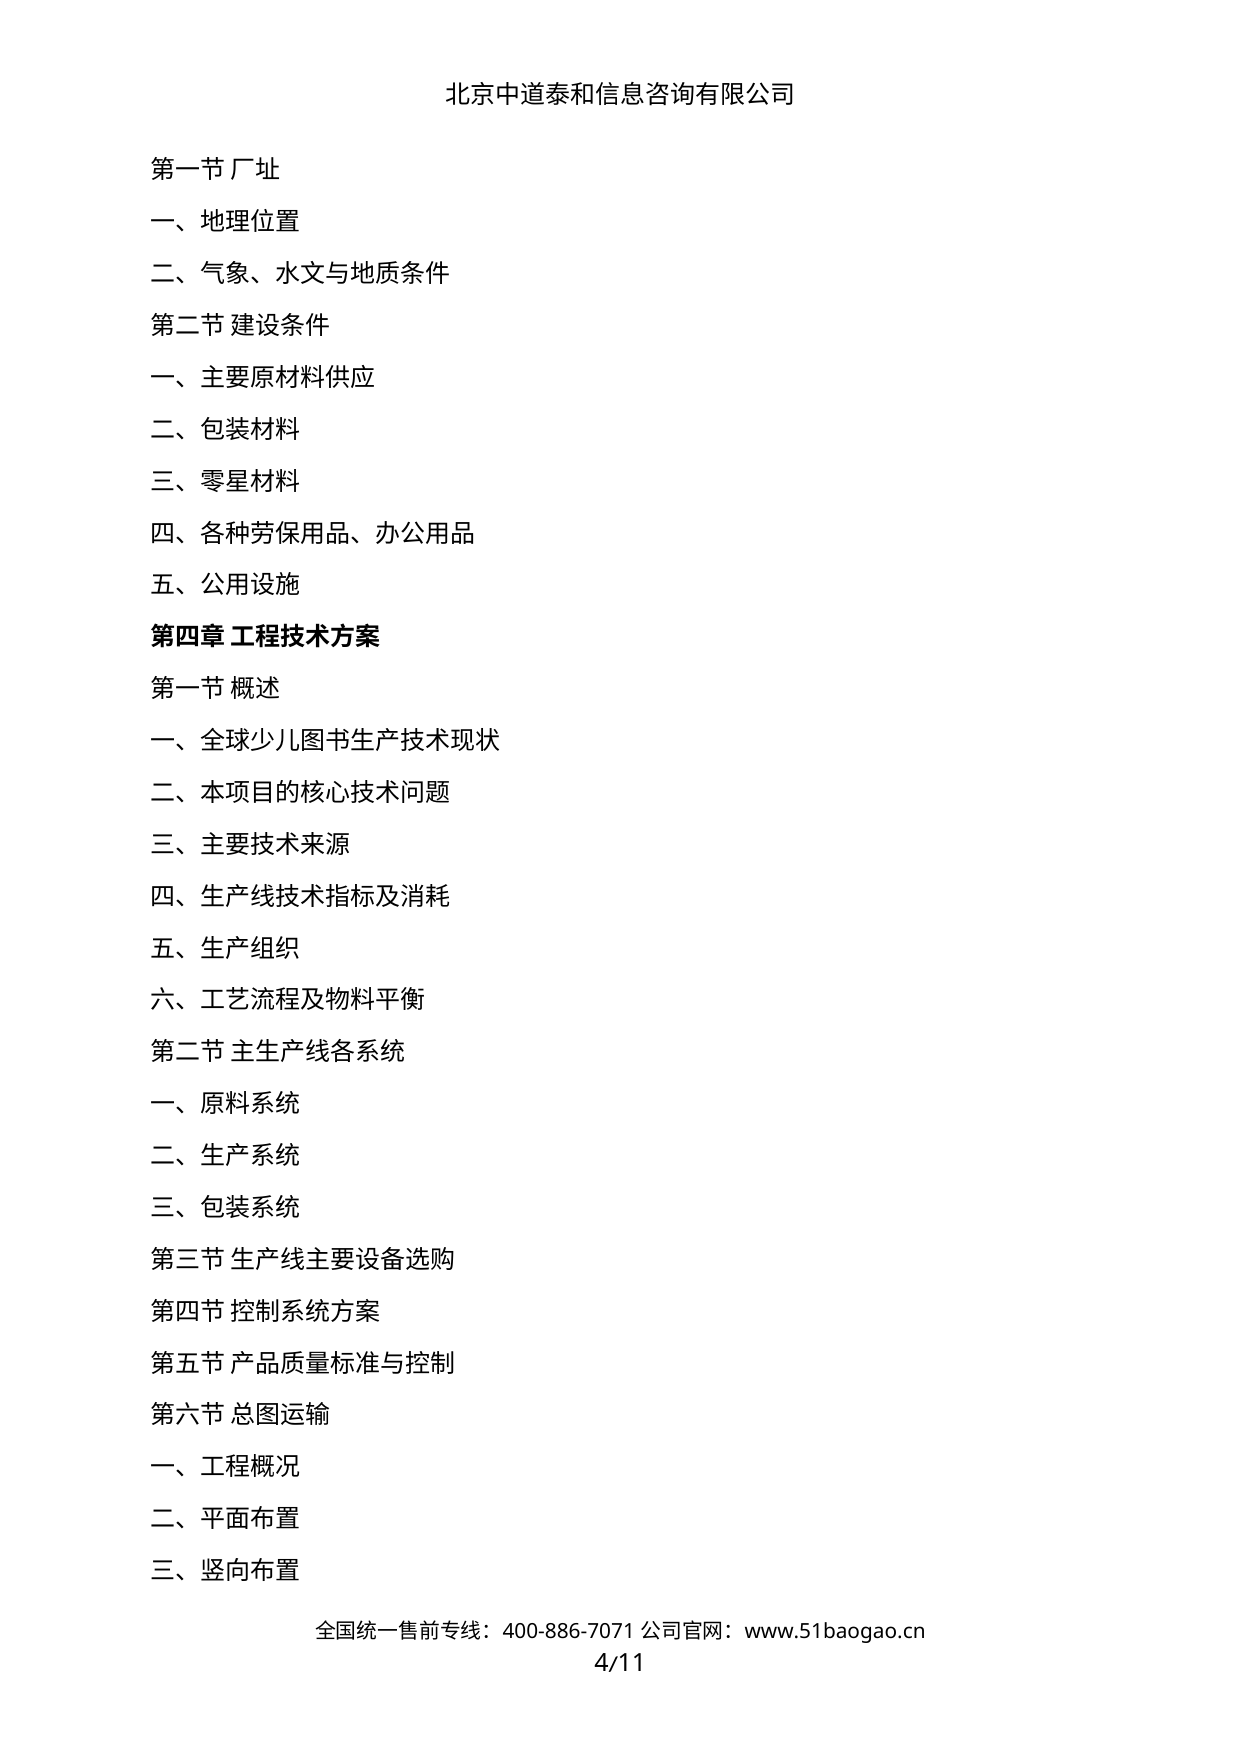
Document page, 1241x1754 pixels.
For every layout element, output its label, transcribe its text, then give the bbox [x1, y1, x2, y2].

text 三、主要技术来源 [150, 824, 1090, 861]
text 一、地理位置 [150, 202, 1090, 238]
text 第二节 主生产线各系统 [150, 1032, 1090, 1068]
text 三、零星材料 [150, 461, 1090, 497]
text 第一节 概述 [150, 669, 1090, 705]
text 第六节 总图运输 [150, 1395, 1090, 1431]
text 一、全球少儿图书生产技术现状 [150, 721, 1090, 757]
text 第四节 控制系统方案 [150, 1291, 1090, 1327]
text 五、公用设施 [150, 565, 1090, 601]
text 六、工艺流程及物料平衡 [150, 980, 1090, 1016]
text 二、生产系统 [150, 1136, 1090, 1172]
text 第四章 工程技术方案 [150, 617, 1090, 653]
text 二、平面布置 [150, 1499, 1090, 1535]
text 第二节 建设条件 [150, 306, 1090, 342]
text 二、本项目的核心技术问题 [150, 772, 1090, 809]
text 一、主要原材料供应 [150, 357, 1090, 394]
text 一、工程概况 [150, 1447, 1090, 1483]
text 二、气象、水文与地质条件 [150, 254, 1090, 290]
text 四、生产线技术指标及消耗 [150, 876, 1090, 912]
text 第三节 生产线主要设备选购 [150, 1239, 1090, 1276]
text 三、包装系统 [150, 1187, 1090, 1224]
text 一、原料系统 [150, 1084, 1090, 1120]
text 五、生产组织 [150, 928, 1090, 964]
text 第一节 厂址 [150, 150, 1090, 186]
text 四、各种劳保用品、办公用品 [150, 513, 1090, 549]
text 三、竖向布置 [150, 1551, 1090, 1587]
text 二、包装材料 [150, 409, 1090, 446]
text 第五节 产品质量标准与控制 [150, 1343, 1090, 1379]
